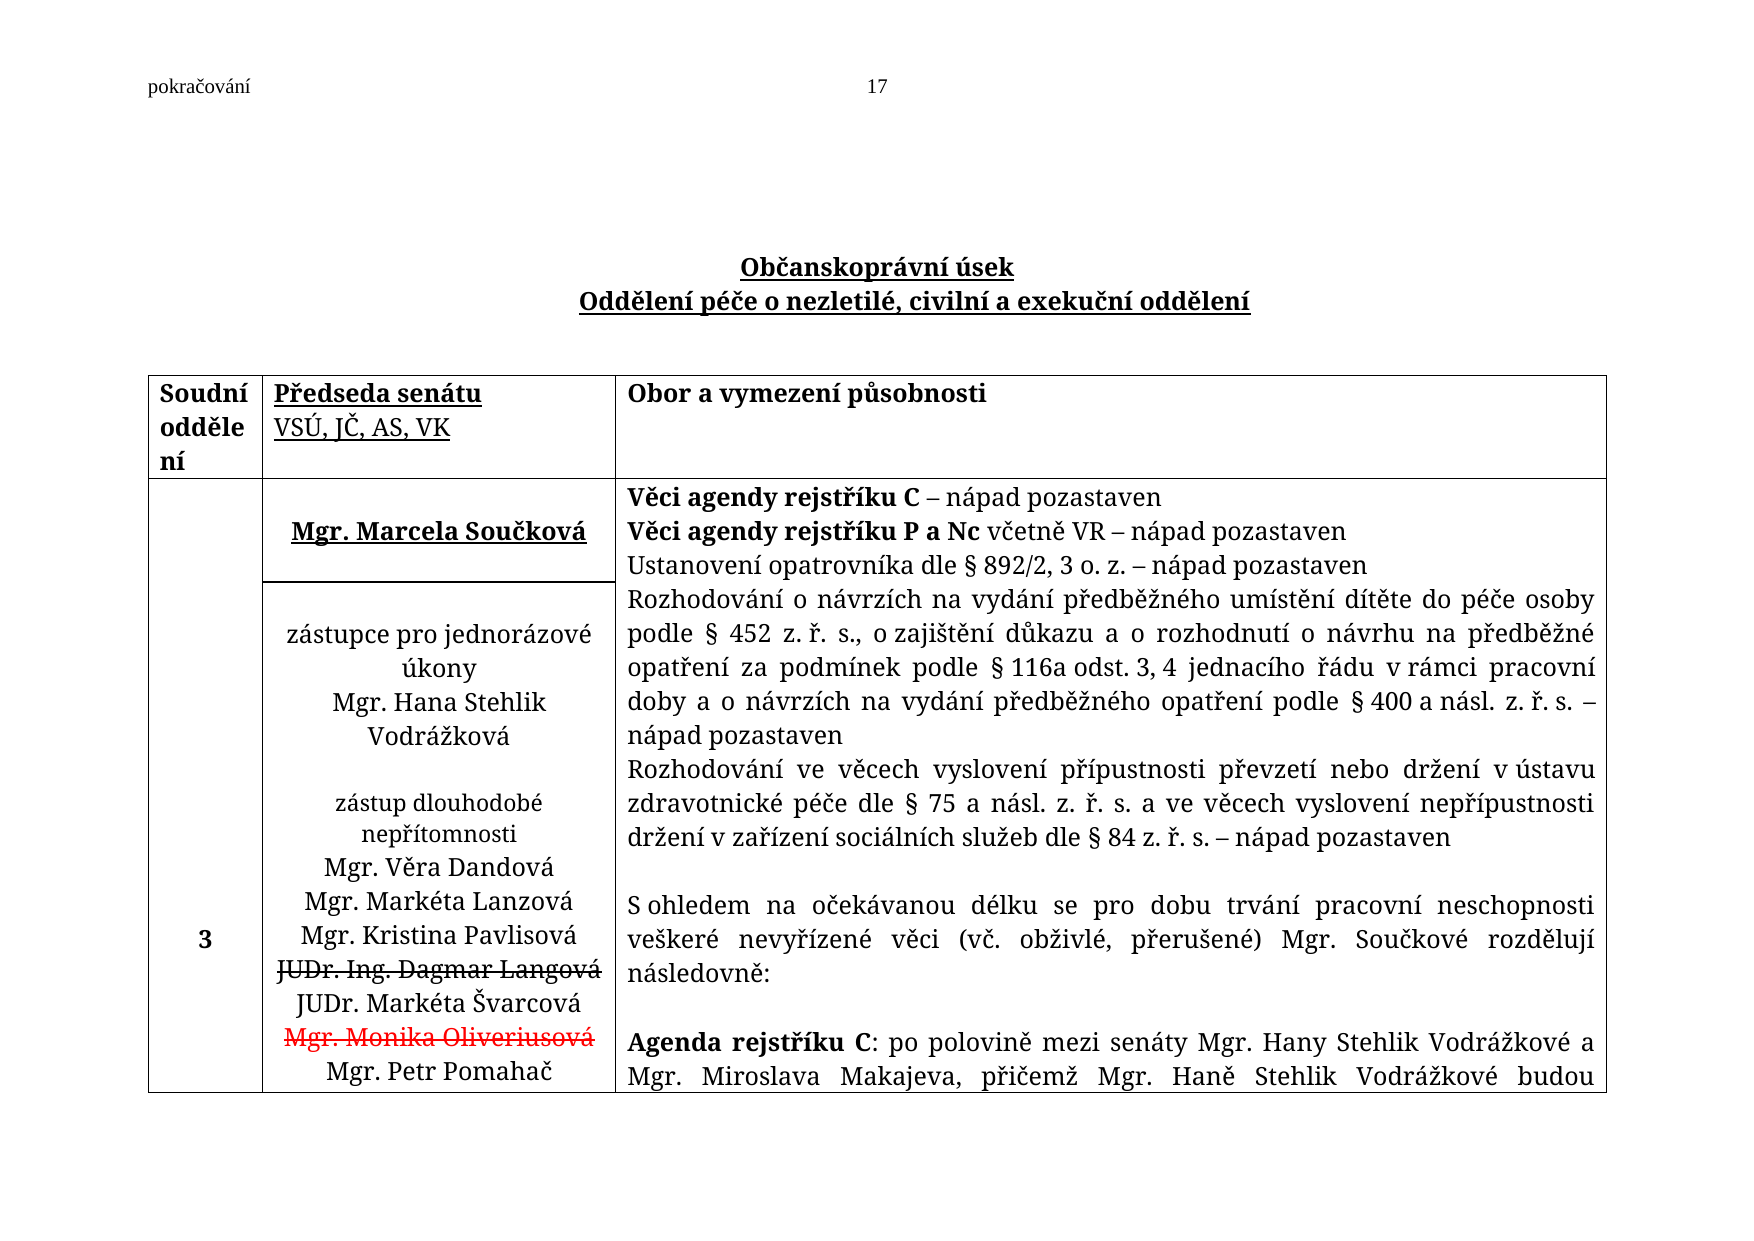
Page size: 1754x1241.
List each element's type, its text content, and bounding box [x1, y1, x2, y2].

text Občanskoprávní úsek [148, 250, 1606, 284]
table_cell 3 3 [149, 479, 262, 1092]
table_cell Mgr. Marcela Součková [263, 479, 615, 581]
list Oddělení péče o nezletilé, civilní a exekuční oddělení [223, 284, 1606, 318]
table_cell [263, 583, 615, 1092]
table_header Předseda senátu VSÚ, JČ, AS, VK [263, 376, 615, 478]
table_cell Věci agendy rejstříku C – nápad pozastaven Věci agendy rejstříku P a Nc včetně VR – nápad pozastaven Ustanovení opatrovníka dle § 892/2, 3 o. z. – nápad pozastaven Rozhodování o návrzích na vydání předběžného umístění dítěte do péče osoby podle § 452 z. ř. s., o zajištění důkazu a o rozhodnutí o návrhu na předběžné opatření za podmínek podle § 116a odst. 3, 4 jednacího řádu v rámci pracovní doby a o návrzích na vydání předběžného opatření podle § 400 a násl. z. ř. s. – nápad pozastaven Rozhodování ve věcech vyslovení přípustnosti převzetí nebo držení v ústavu zdravotnické péče dle § násl. z. ř. s. a ve věcech vyslovení nepřípustnosti držení v zařízení sociálních služeb dle § 84 z. ř. s. – nápad pozastaven S ohledem na očekávanou délku se pro dobu trvání pracovní neschopnosti veškeré nevyřízené věci (vč. obživlé, přerušené) Mgr. Součkové rozdělují následovně: Agenda rejstříku C: po polovině mezi senáty Mgr. Hany Stehlik Vodrážkové a Mgr. Miroslava Makajeva, přičemž Mgr. Haně Stehlik Vodrážkové budou přiděleny všechny věci a) v nichž bylo ke dni 29. 4. 2019 nařízeno ústní jednání; b) věci s cizím prvkem; c)věci počínaje nejdříve napadlými věcmi až do jedné poloviny celkového počtu věcí. Agenda rejstříku P a Nc: po polovině mezi senáty Mgr. Hany Stehlik Vodrážkové a Mgr. Věry Dandové, přičemž Mgr. Haně Stehlik Vodrážkové budou přiděleny všechny věci a) v nichž bylo ke dni 29. 4. 2019 nařízeno ústní jednání; b) v nichž vyplynulo, že jde o řízení s cizím prvkem; c) věci počínaje nejdříve napadlými věcmi až do jedné poloviny celkového počtu věcí [616, 479, 1606, 1092]
table_header Obor a vymezení působnosti [616, 376, 1606, 478]
table_header Soudní oddělení [149, 376, 262, 478]
